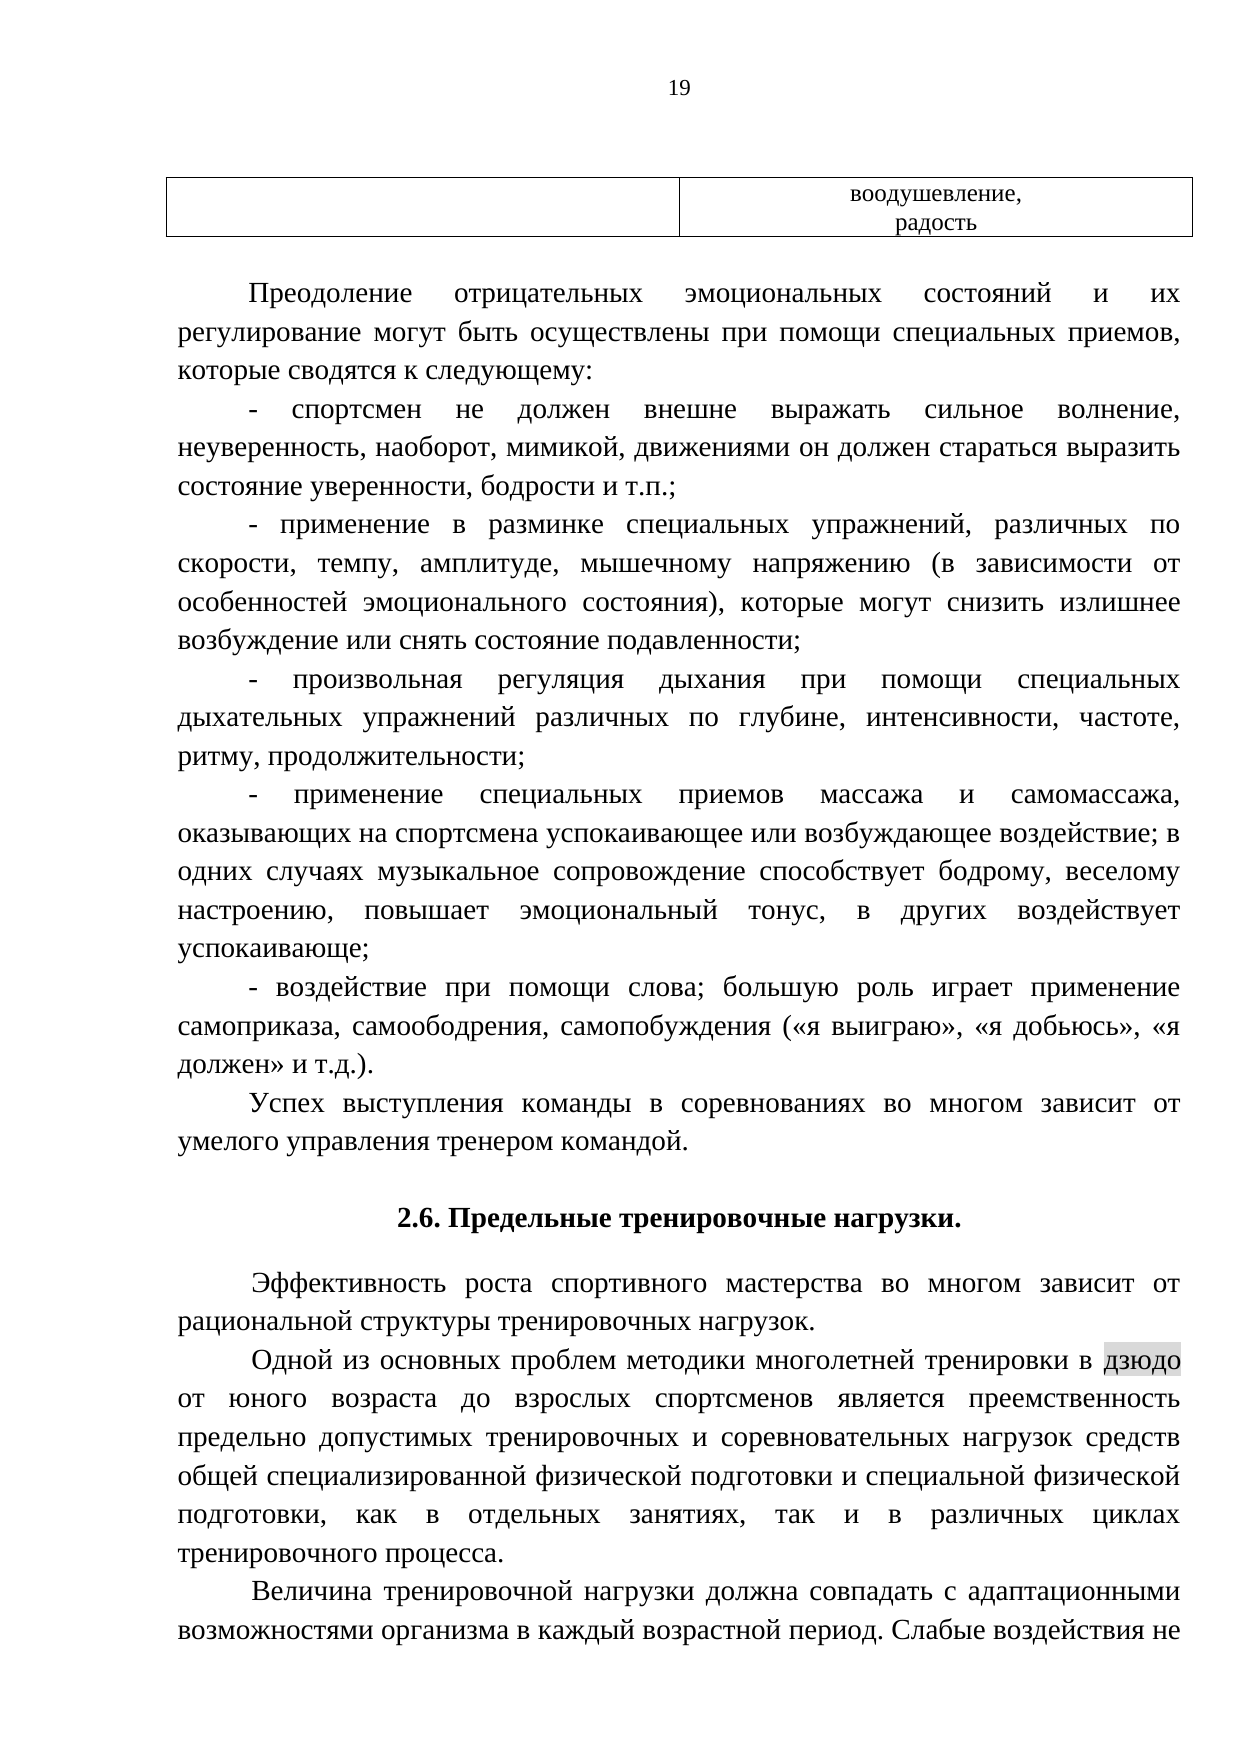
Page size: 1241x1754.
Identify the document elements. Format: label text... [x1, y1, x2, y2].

text - применение специальных приемов массажа и самомассажа, оказывающих на спортсмена успокаивающее или возбуждающее воздействие; в одних случаях музыкальное сопровождение способствует бодрому, веселому настроению, повышает эмоциональный тонус, в других воздействует успокаивающе; [177, 776, 1181, 964]
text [177, 1573, 1181, 1645]
text Успех выступления команды в соревнованиях во многом зависит от умелого управления тренером командой. [177, 1085, 1181, 1157]
text - применение в разминке специальных упражнений, различных по скорости, темпу, амплитуде, мышечному напряжению (в зависимости от особенностей эмоционального состояния), которые могут снизить излишнее возбуждение или снять состояние подавленности; [177, 507, 1181, 656]
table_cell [680, 178, 1192, 236]
text Эффективность роста спортивного мастерства во многом зависит от рациональной структуры тренировочных нагрузок. [177, 1265, 1181, 1337]
text - произвольная регуляция дыхания при помощи специальных дыхательных упражнений различных по глубине, интенсивности, частоте, ритму, продолжительности; [177, 661, 1181, 771]
text - воздействие при помощи слова; большую роль играет применение самоприказа, самоободрения, самопобуждения («я выиграю», «я добьюсь», «я должен» и т.д.). [177, 969, 1181, 1080]
text Одной из основных проблем методики многолетней тренировки в дзюдо от юного возраста до взрослых спортсменов является преемственность предельно допустимых тренировочных и соревновательных нагрузок средств общей специализированной физической подготовки и специальной физической подготовки, как в отдельных занятиях, так и в различных циклах тренировочного процесса. [177, 1342, 1181, 1568]
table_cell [167, 178, 679, 236]
text Преодоление отрицательных эмоциональных состояний и их регулирование могут быть осуществлены при помощи специальных приемов, которые сводятся к следующему: [177, 275, 1181, 386]
list 2.6. Предельные тренировочные нагрузки. [177, 1200, 1181, 1234]
text - спортсмен не должен внешне выражать сильное волнение, неуверенность, наоборот, мимикой, движениями он должен стараться выразить состояние уверенности, бодрости и т.п.; [177, 391, 1181, 502]
